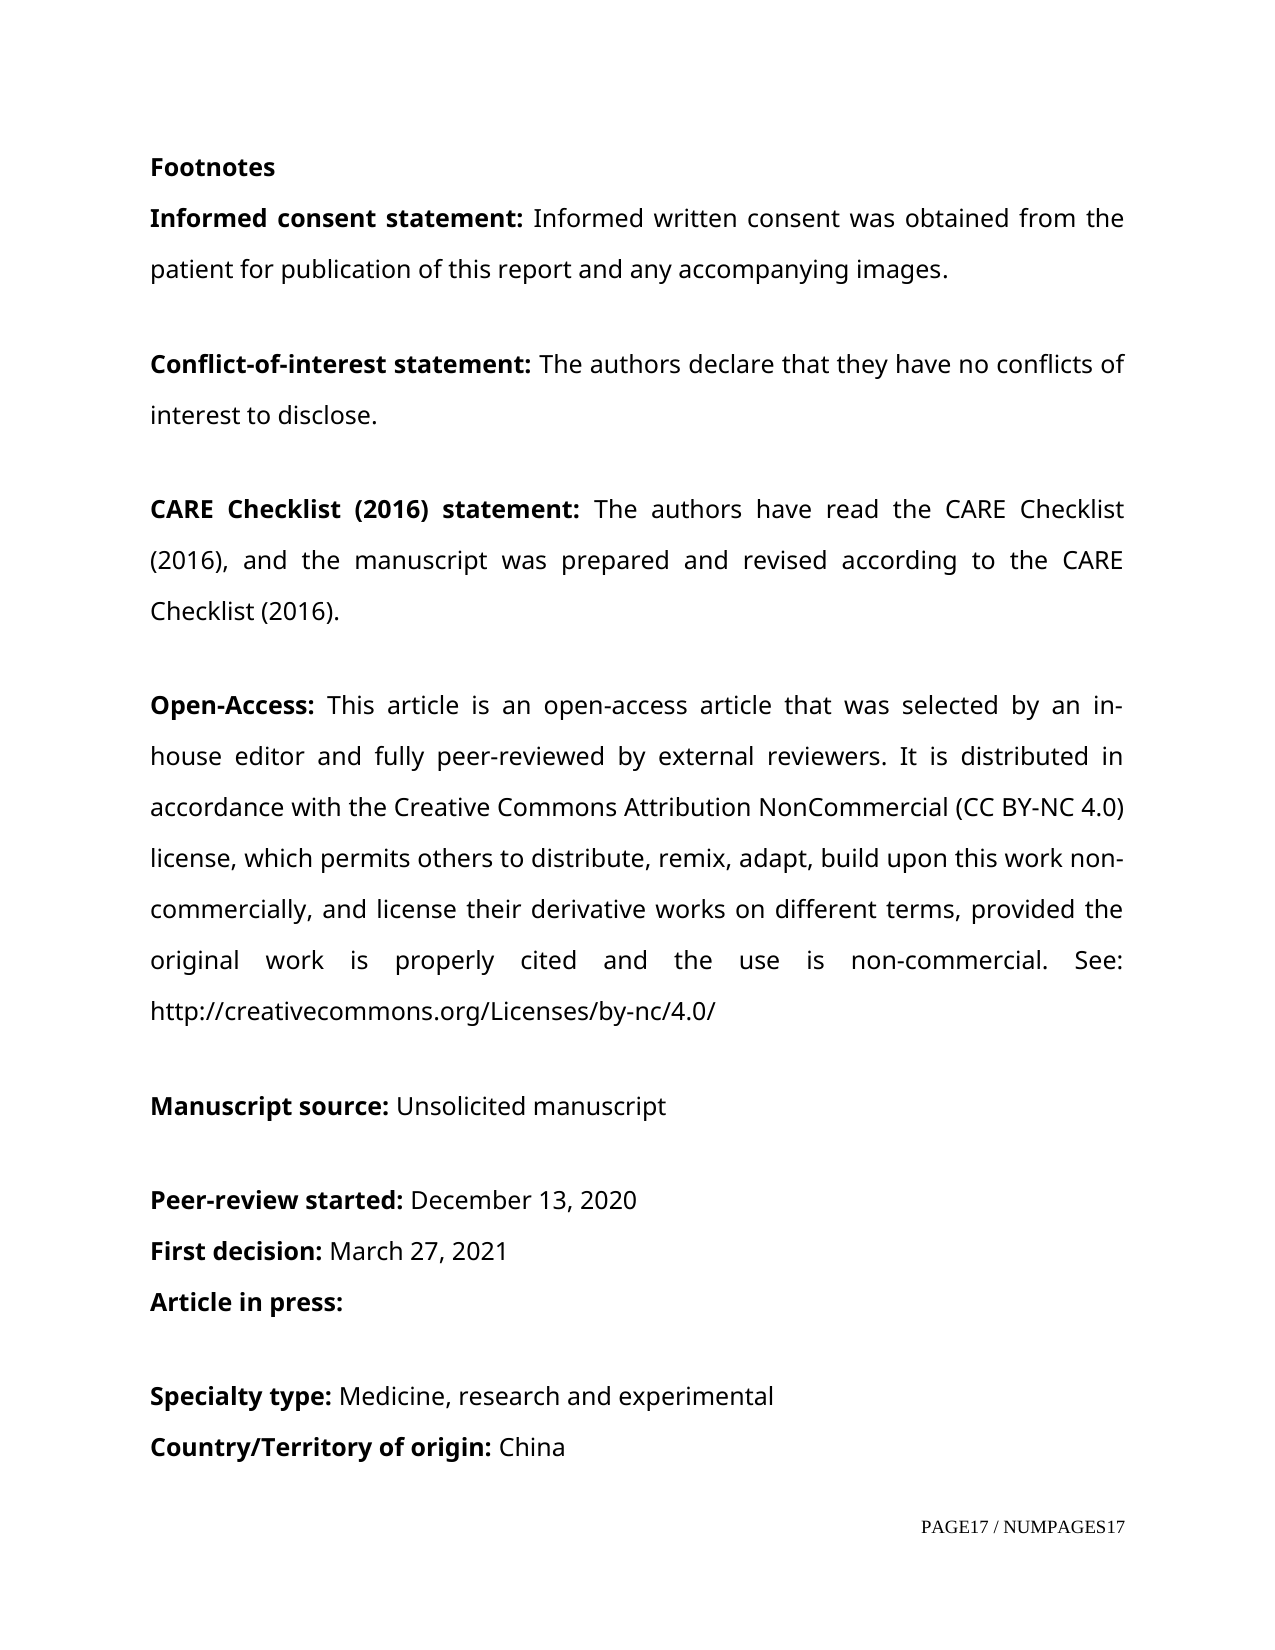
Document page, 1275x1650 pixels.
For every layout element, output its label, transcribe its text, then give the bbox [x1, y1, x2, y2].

text Article in press: [150, 1284, 1125, 1318]
text Peer-review started: December 13, 2020 [150, 1182, 1125, 1216]
text Conflict-of-interest statement: The authors declare that they have no conflicts of interest to disclose. [150, 346, 1125, 431]
text Informed consent statement: Informed written consent was obtained from the patient for publication of this report and any accompanying images. [150, 201, 1125, 286]
text First decision: March 27, 2021 [150, 1233, 1125, 1267]
text Specialty type: Medicine, research and experimental [150, 1378, 1125, 1413]
text Manuscript source: Unsolicited manuscript [150, 1088, 1125, 1122]
text Open-Access: This article is an open-access article that was selected by an in-house editor and fully peer-reviewed by external reviewers. It is distributed in accordance with the Creative Commons Attribution NonCommercial (CC BY-NC 4.0) license, which permits others to distribute, remix, adapt, build upon this work non-commercially, and license their derivative works on different terms, provided the original work is properly cited and the use is non-commercial. See: http://creativecommons.org/Licenses/by-nc/4.0/ [150, 688, 1125, 1028]
text Country/Territory of origin: China [150, 1429, 1125, 1464]
text CARE Checklist (2016) statement: The authors have read the CARE Checklist (2016), and the manuscript was prepared and revised according to the CARE Checklist (2016). [150, 491, 1125, 628]
text Footnotes [150, 150, 1125, 184]
